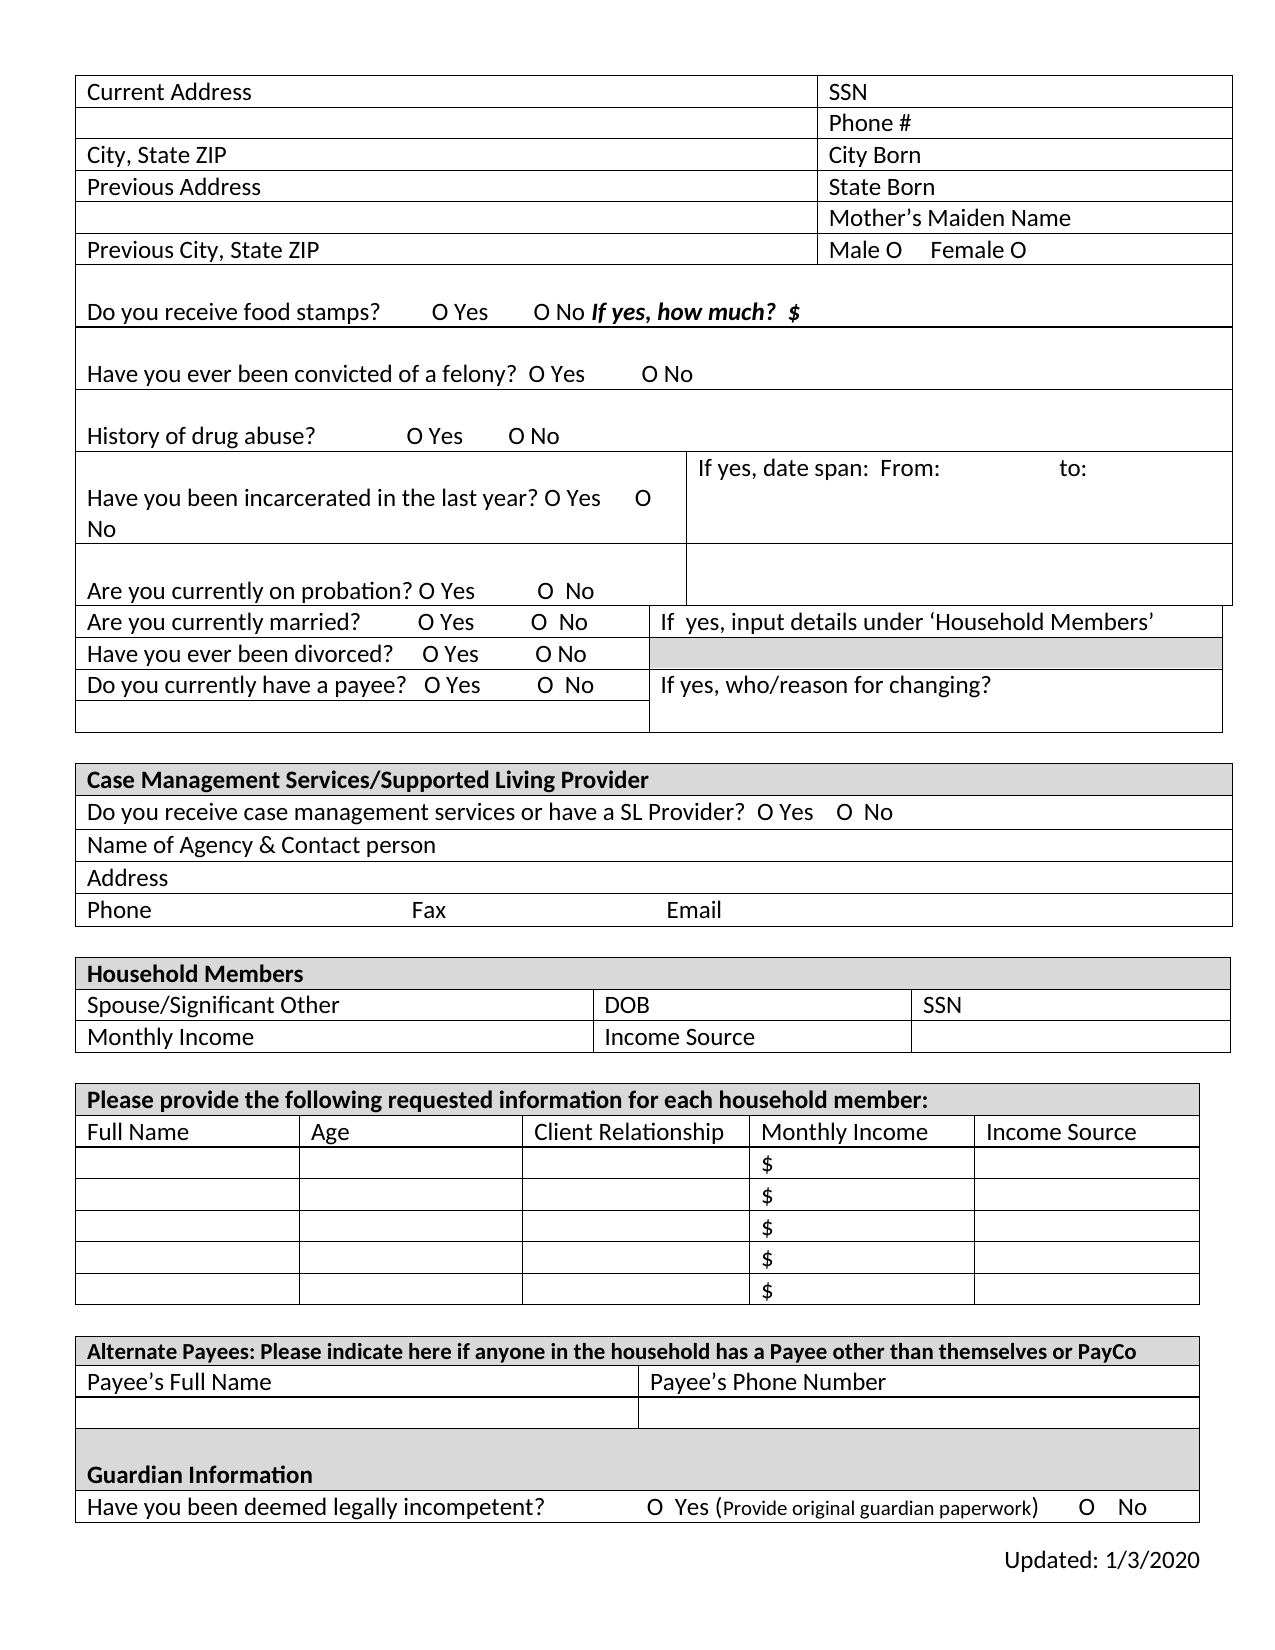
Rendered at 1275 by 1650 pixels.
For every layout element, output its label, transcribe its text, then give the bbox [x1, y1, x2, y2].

table_cell [912, 1021, 1230, 1052]
table_cell Phone Fax Email [76, 894, 1232, 926]
table_cell If yes, input details under ‘Household Members’ [650, 606, 1222, 637]
table_header Household Members [76, 958, 1230, 989]
table_cell [523, 1148, 749, 1178]
table_cell Have you been deemed legally incompetent? Ο Yes (Provide original guardian paperwork) Ο No [76, 1491, 1199, 1522]
table_cell [639, 1398, 1199, 1428]
table_cell [76, 108, 817, 138]
table_cell [687, 544, 1232, 605]
table_header Please provide the following requested information for each household member: [76, 1084, 1199, 1115]
table_cell [523, 1211, 749, 1241]
table_cell [300, 1242, 522, 1273]
table_cell Do you receive food stamps? Ο Yes Ο No If yes, how much? $ [76, 265, 1232, 326]
table_header Case Management Services/Supported Living Provider [76, 764, 1232, 795]
table_cell [975, 1242, 1199, 1273]
table_cell Current Address [76, 76, 817, 107]
table_cell Have you ever been convicted of a felony? Ο Yes Ο No [76, 328, 1232, 388]
table_cell State Born [818, 171, 1232, 201]
table_cell [300, 1274, 522, 1304]
table_cell $ [750, 1274, 974, 1304]
table_header Alternate Payees: Please indicate here if anyone in the household has a Payee other than themselves or PayCo [76, 1337, 1199, 1365]
table_cell History of drug abuse? Ο Yes Ο No [76, 390, 1232, 451]
table_cell Payee’s Full Name [76, 1366, 638, 1396]
table_cell [76, 1242, 299, 1273]
table_cell Guardian Information [76, 1429, 1199, 1490]
table_cell $ [750, 1179, 974, 1209]
table_cell [650, 638, 1222, 668]
table_cell [76, 1148, 299, 1178]
table_cell [523, 1179, 749, 1209]
table_cell [300, 1148, 522, 1178]
table_cell Address [76, 862, 1232, 893]
table_cell [975, 1211, 1199, 1241]
table_cell [76, 1211, 299, 1241]
table_cell [76, 1398, 638, 1428]
table_cell $ [750, 1211, 974, 1241]
table_cell Are you currently married? Ο Yes Ο No [76, 606, 649, 637]
table_cell [523, 1242, 749, 1273]
table_cell [975, 1148, 1199, 1178]
table_cell Do you currently have a payee? Ο Yes Ο No [76, 670, 649, 700]
table_cell DOB [594, 990, 911, 1020]
table_cell Have you ever been divorced? Ο Yes Ο No [76, 638, 649, 668]
table_cell Full Name [76, 1116, 299, 1146]
table_cell Male Ο Female Ο [818, 234, 1232, 264]
table_cell [76, 1179, 299, 1209]
table_cell [300, 1211, 522, 1241]
table_cell $ [750, 1148, 974, 1178]
table_cell Payee’s Phone Number [639, 1366, 1199, 1396]
table_cell Have you been incarcerated in the last year? Ο Yes Ο No [76, 452, 686, 543]
table_cell Phone # [818, 108, 1232, 138]
table_cell [300, 1179, 522, 1209]
table_cell Spouse/Significant Other [76, 990, 593, 1020]
table_cell SSN [912, 990, 1230, 1020]
table_cell Name of Agency & Contact person [76, 830, 1232, 861]
table_cell [523, 1274, 749, 1304]
table_cell Previous Address [76, 171, 817, 201]
table_cell [975, 1274, 1199, 1304]
table_cell Income Source [975, 1116, 1199, 1146]
table_cell SSN [818, 76, 1232, 107]
table_cell If yes, date span: From: to: [687, 452, 1232, 543]
table_cell If yes, who/reason for changing? [650, 670, 1222, 732]
table_cell City, State ZIP [76, 139, 817, 170]
table_cell [975, 1179, 1199, 1209]
table_cell [76, 202, 817, 233]
table_cell Income Source [594, 1021, 911, 1052]
table_cell Mother’s Maiden Name [818, 202, 1232, 233]
table_cell Monthly Income [76, 1021, 593, 1052]
table_cell Previous City, State ZIP [76, 234, 817, 264]
table_cell $ [750, 1242, 974, 1273]
table_cell Are you currently on probation? Ο Yes Ο No [76, 544, 686, 605]
table_cell Monthly Income [750, 1116, 974, 1146]
table_cell Age [300, 1116, 522, 1146]
table_cell Do you receive case management services or have a SL Provider? Ο Yes Ο No [76, 796, 1232, 829]
table_cell City Born [818, 139, 1232, 170]
table_cell [76, 701, 649, 732]
table_cell Client Relationship [523, 1116, 749, 1146]
table_cell [76, 1274, 299, 1304]
